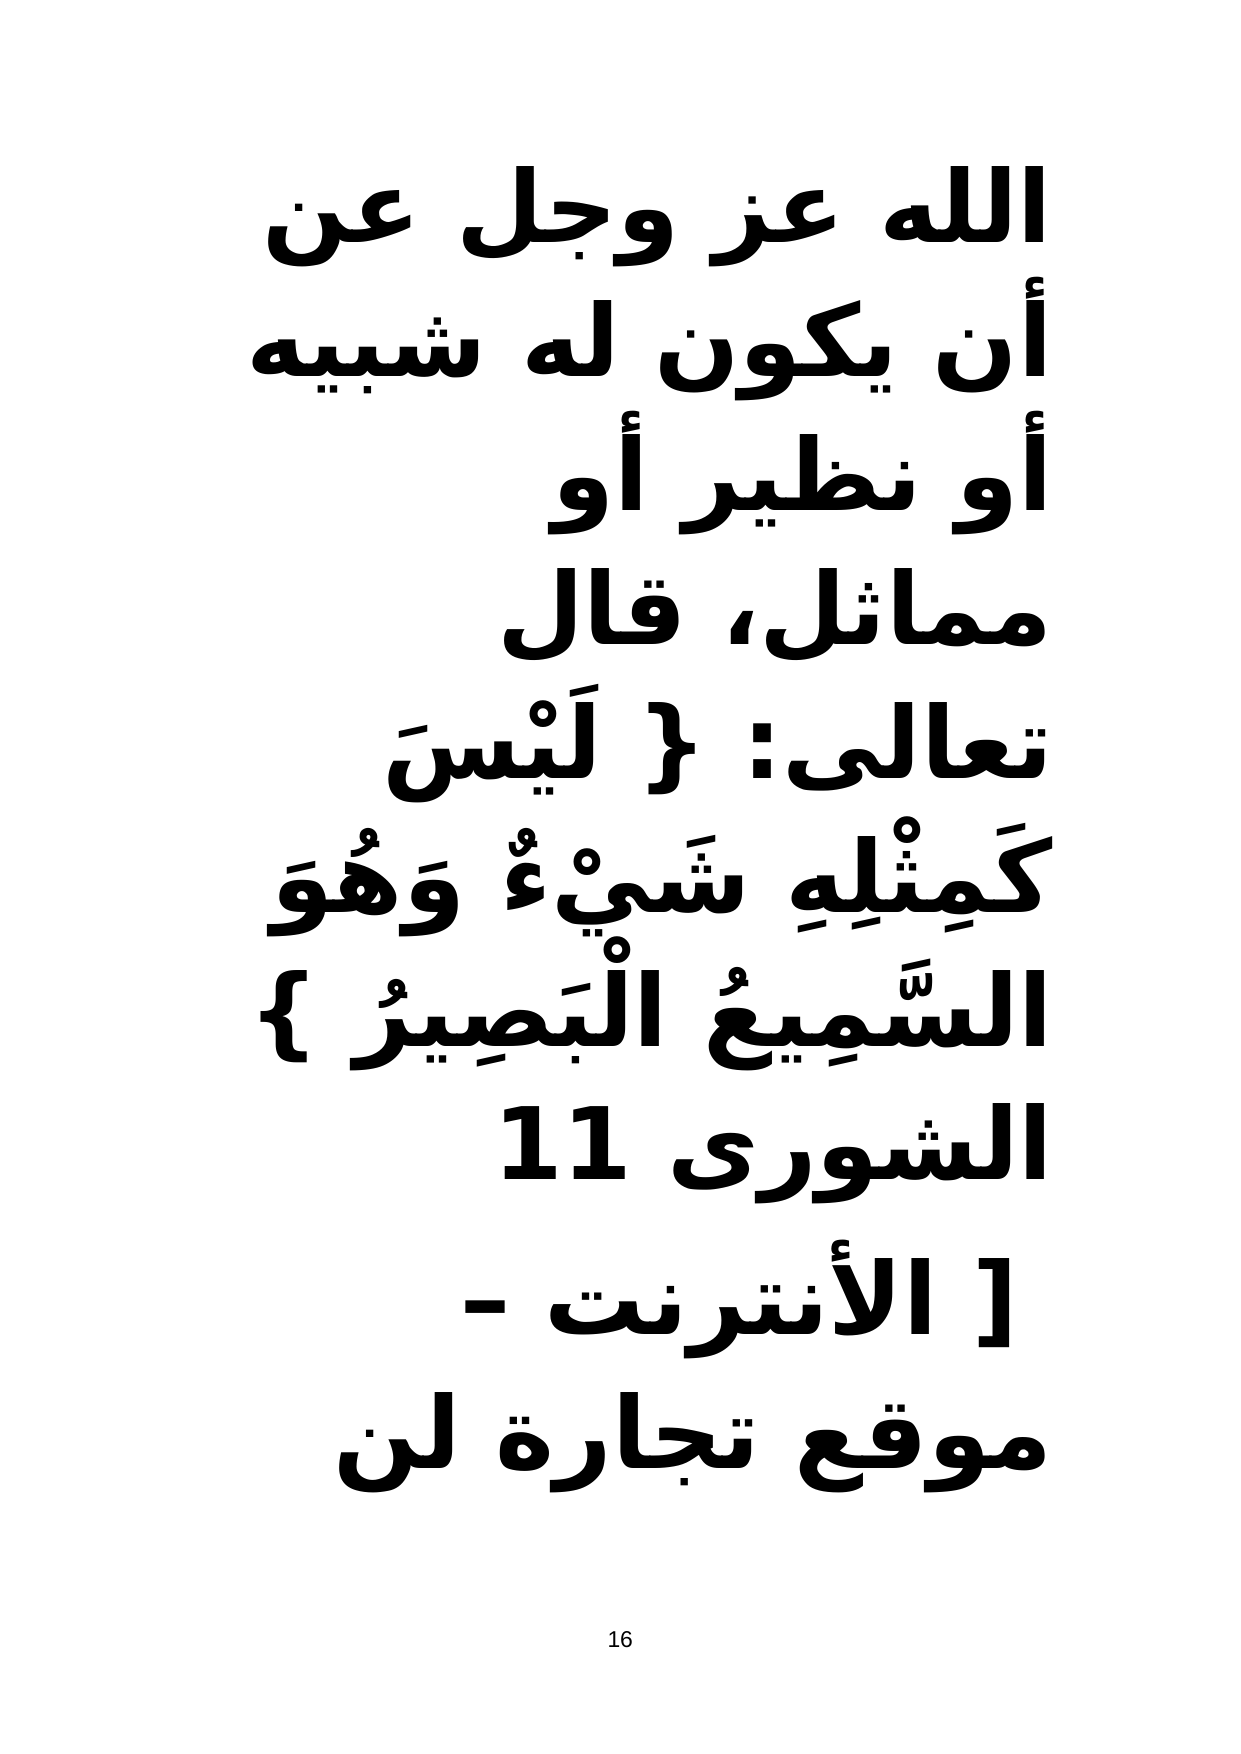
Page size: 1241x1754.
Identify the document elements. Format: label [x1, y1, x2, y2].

text [187, 150, 1053, 1203]
text [187, 1242, 1053, 1492]
